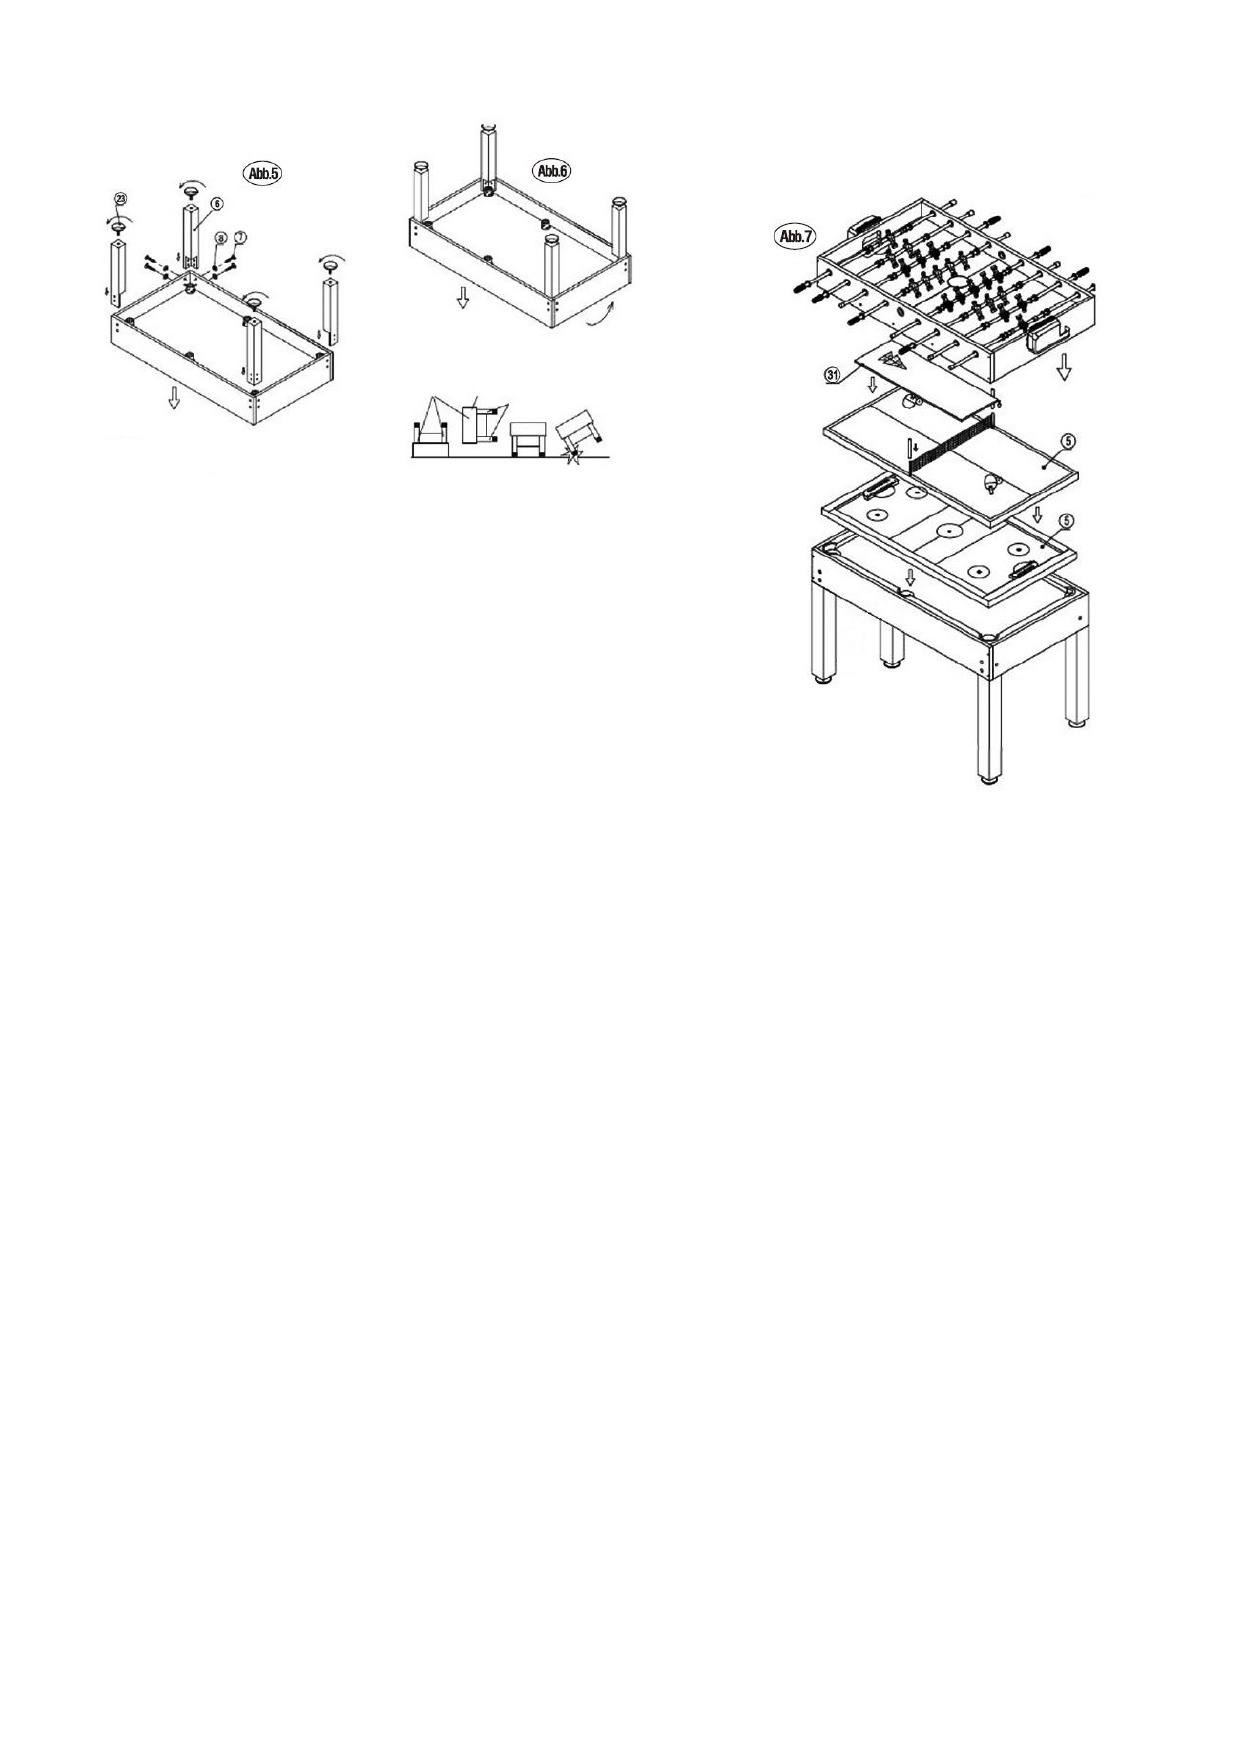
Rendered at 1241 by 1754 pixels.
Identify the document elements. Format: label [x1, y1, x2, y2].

picture [753, 195, 1110, 791]
picture [99, 112, 641, 475]
